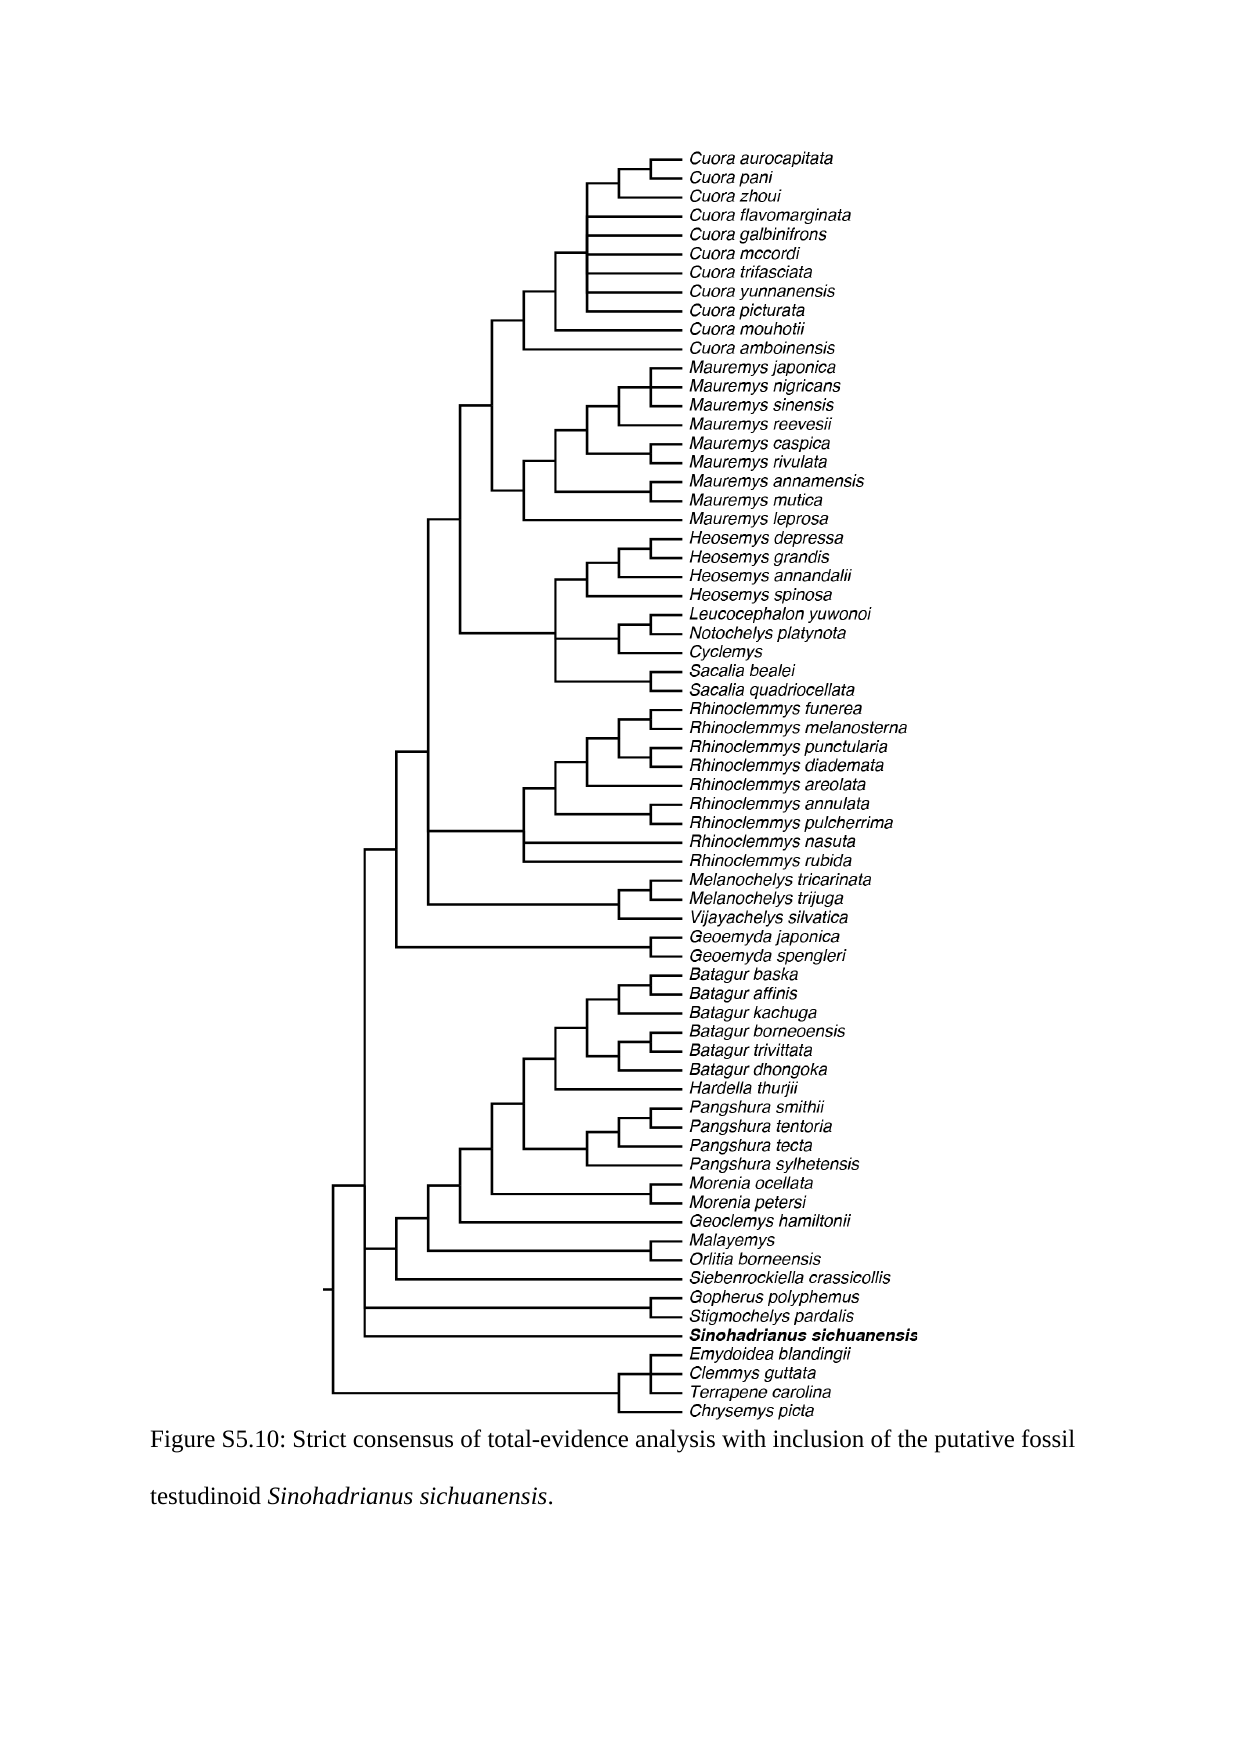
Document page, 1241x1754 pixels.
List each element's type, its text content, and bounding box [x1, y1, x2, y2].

picture [323, 150, 918, 1424]
text Figure S5.10: Strict consensus of total-evidence analysis with inclusion of the putative fossil testudinoid Sinohadrianus sichuanensis. [150, 1424, 1090, 1510]
